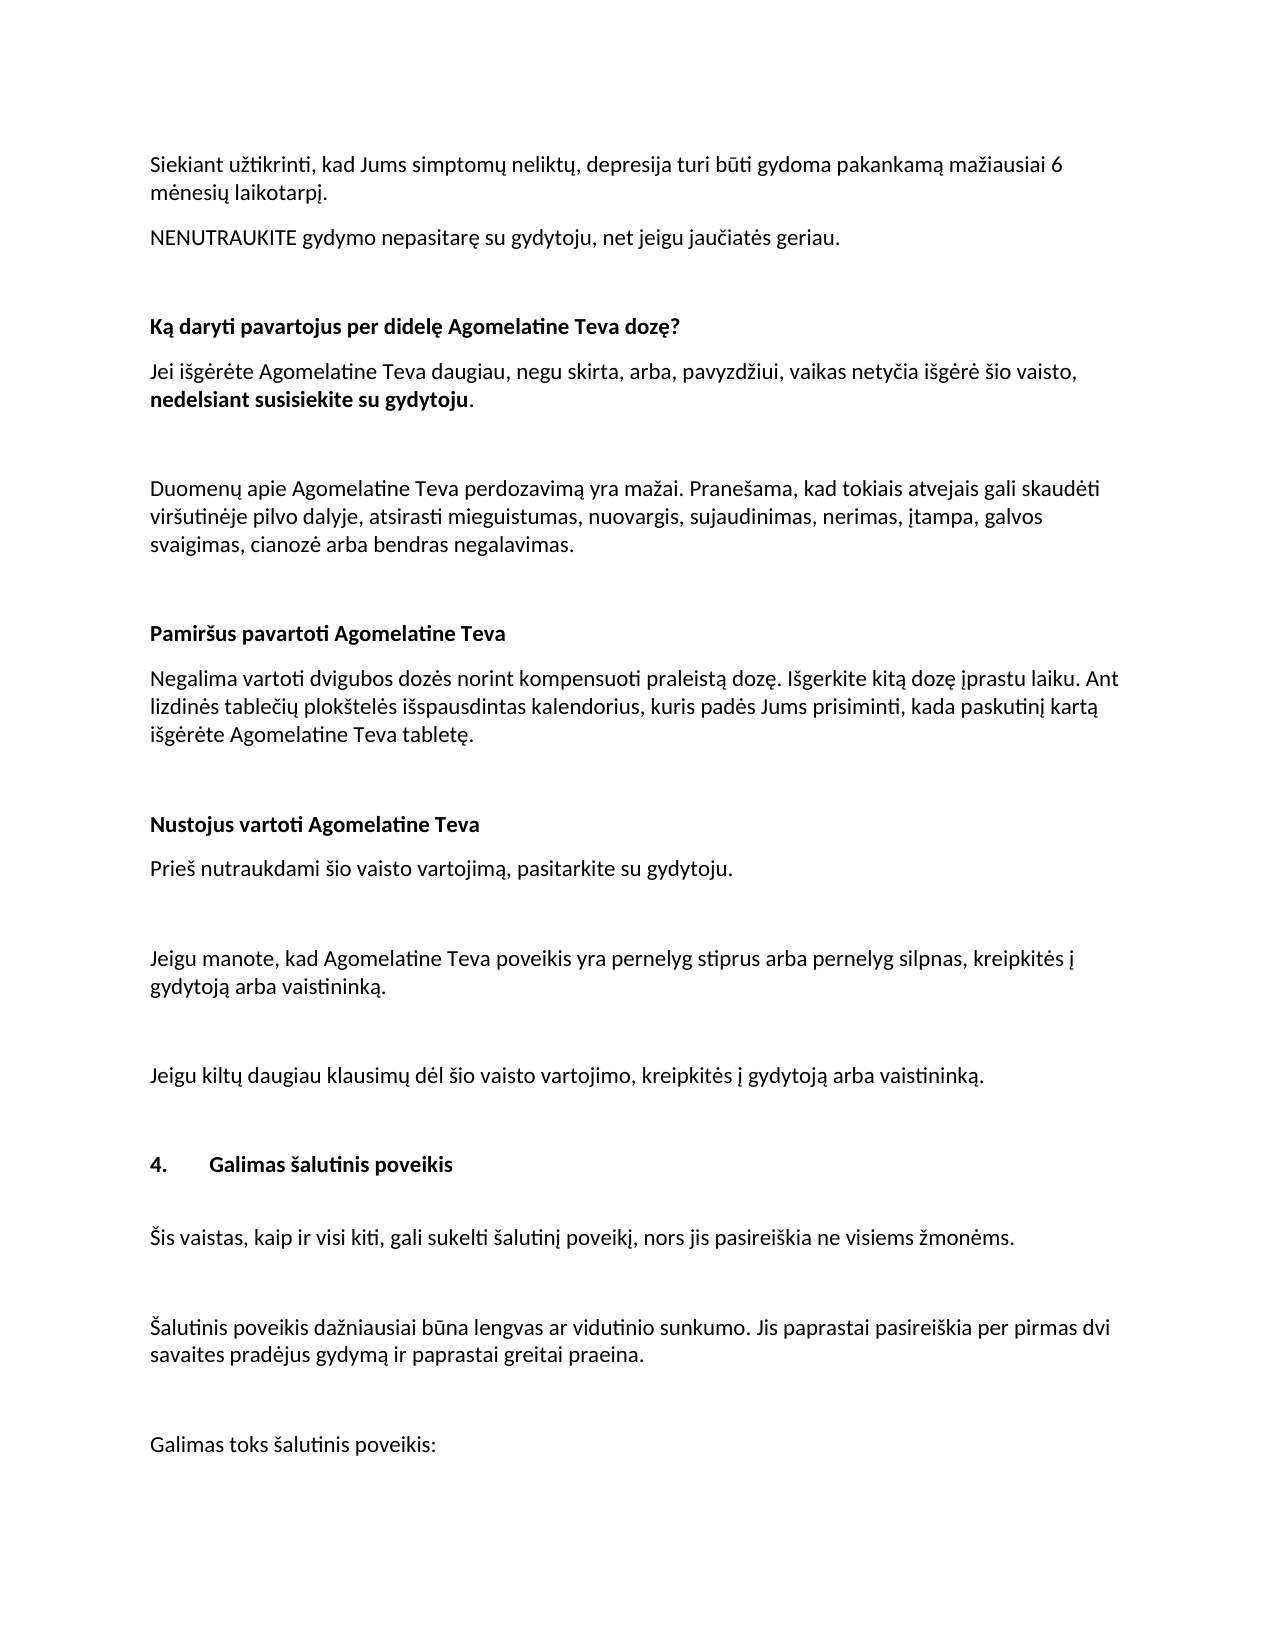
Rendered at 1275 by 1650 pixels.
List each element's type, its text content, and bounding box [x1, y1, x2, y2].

list Siekiant užtikrinti, kad Jums simptomų neliktų, depresija turi būti gydoma pakankamą mažiausiai 6 mėnesių laikotarpį. [150, 150, 1125, 206]
list Jeigu kiltų daugiau klausimų dėl šio vaisto vartojimo, kreipkitės į gydytoją arba vaistininką. [150, 1061, 1125, 1089]
list Duomenų apie Agomelatine Teva perdozavimą yra mažai. Pranešama, kad tokiais atvejais gali skaudėti viršutinėje pilvo dalyje, atsirasti mieguistumas, nuovargis, sujaudinimas, nerimas, įtampa, galvos svaigimas, cianozė arba bendras negalavimas. [150, 474, 1125, 558]
list Pamiršus pavartoti Agomelatine Teva [150, 619, 1125, 648]
list Ką daryti pavartojus per didelę Agomelatine Teva dozę? [150, 312, 1125, 340]
list Galimas toks šalutinis poveikis: [150, 1430, 1128, 1458]
list Negalima vartoti dvigubos dozės norint kompensuoti praleistą dozę. Išgerkite kitą dozę įprastu laiku. Ant lizdinės tablečių plokštelės išspausdintas kalendorius, kuris padės Jums prisiminti, kada paskutinį kartą išgėrėte Agomelatine Teva tabletę. [150, 664, 1125, 748]
list Šalutinis poveikis dažniausiai būna lengvas ar vidutinio sunkumo. Jis paprastai pasireiškia per pirmas dvi savaites pradėjus gydymą ir paprastai greitai praeina. [150, 1313, 1128, 1369]
list Šis vaistas, kaip ir visi kiti, gali sukelti šalutinį poveikį, nors jis pasireiškia ne visiems žmonėms. [150, 1223, 1128, 1251]
list Nustojus vartoti Agomelatine Teva [150, 810, 1125, 838]
list Jei išgėrėte Agomelatine Teva daugiau, negu skirta, arba, pavyzdžiui, vaikas netyčia išgėrė šio vaisto, nedelsiant susisiekite su gydytoju. [150, 357, 1125, 413]
list NENUTRAUKITE gydymo nepasitarę su gydytoju, net jeigu jaučiatės geriau. [150, 223, 1125, 251]
list Prieš nutraukdami šio vaisto vartojimą, pasitarkite su gydytoju. [150, 854, 1125, 882]
list Galimas šalutinis poveikis [150, 1151, 1125, 1178]
list Jeigu manote, kad Agomelatine Teva poveikis yra pernelyg stiprus arba pernelyg silpnas, kreipkitės į gydytoją arba vaistininką. [150, 944, 1125, 1000]
